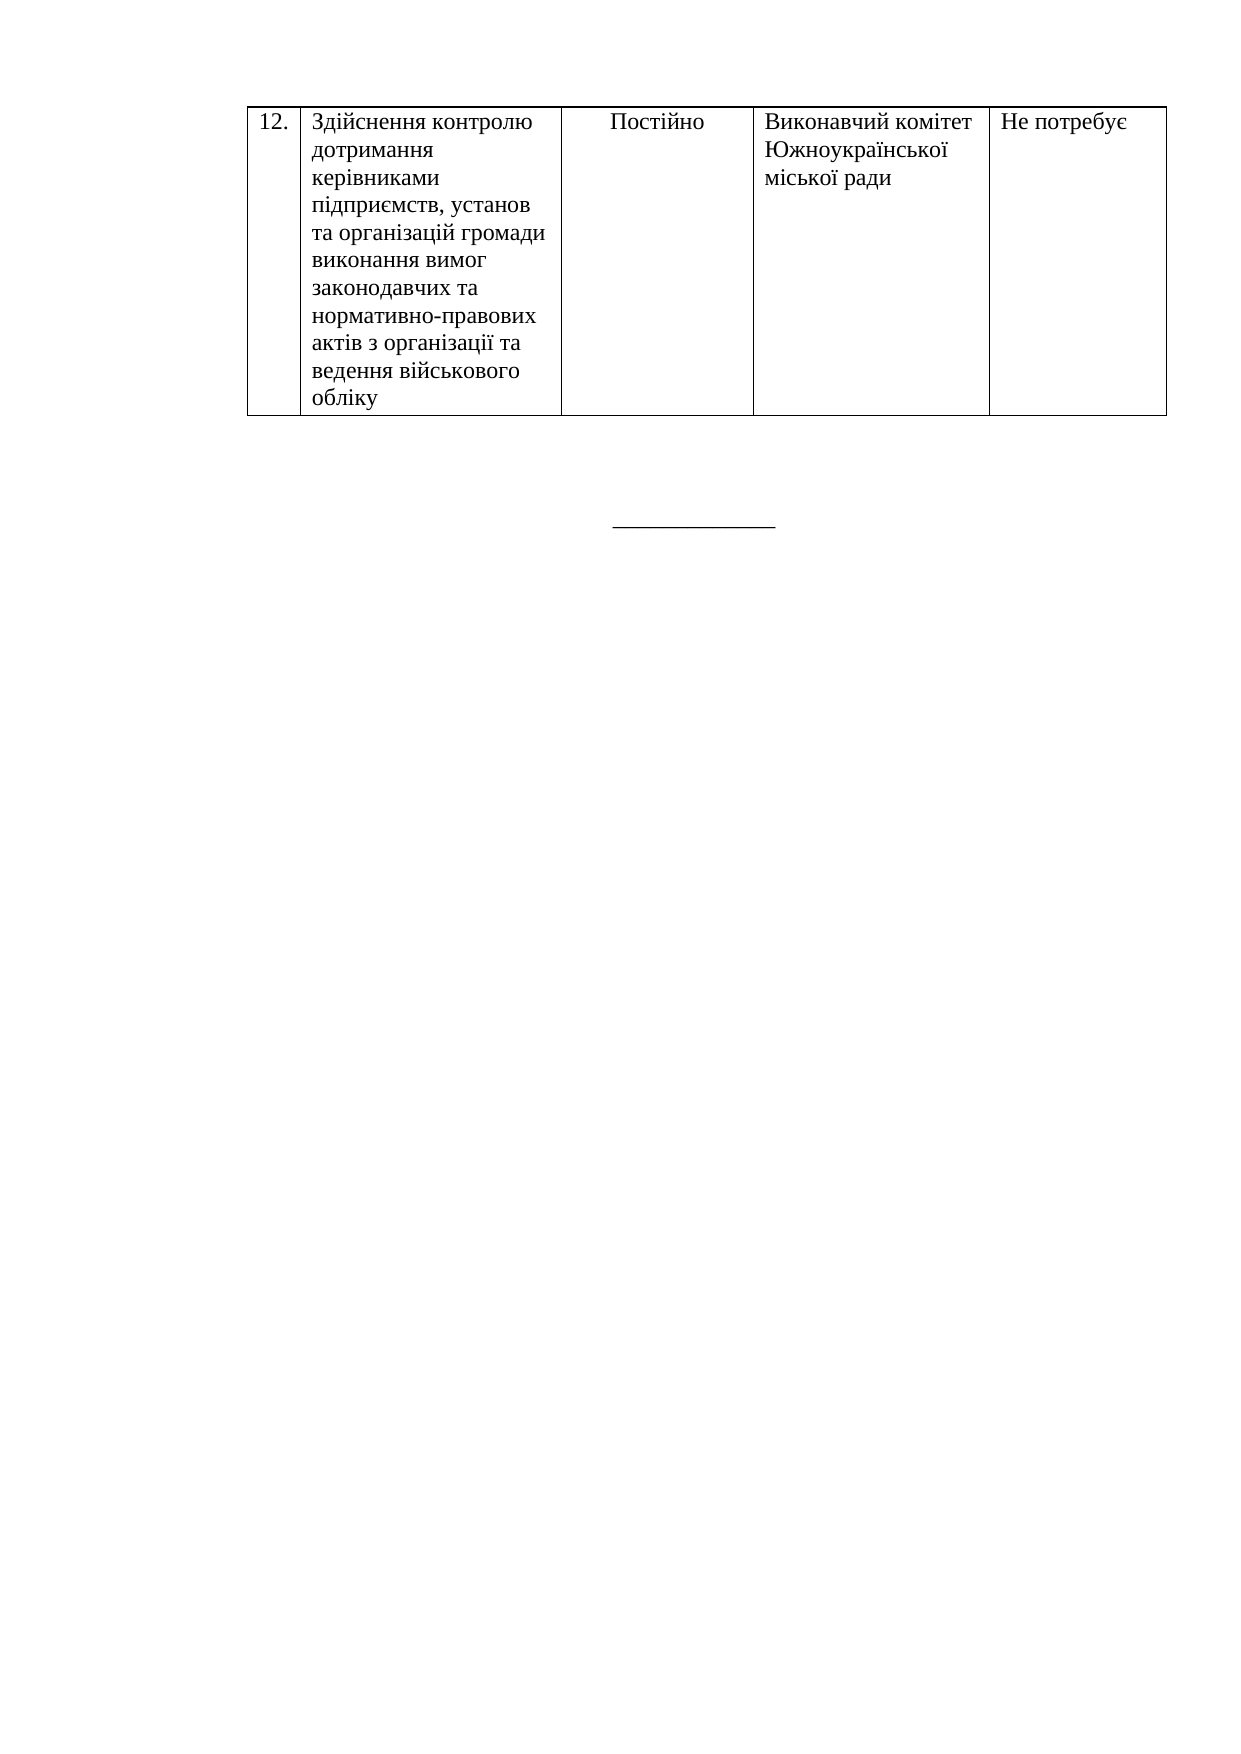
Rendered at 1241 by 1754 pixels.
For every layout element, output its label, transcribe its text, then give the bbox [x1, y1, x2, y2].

table_cell Не потребує [990, 108, 1166, 415]
table_cell Постійно [562, 108, 753, 415]
text _____________ [236, 502, 1152, 531]
table_cell 12. [248, 108, 300, 415]
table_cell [754, 108, 989, 415]
table_cell Здійснення контролю дотримання керівниками підприємств, установ та організацій громади виконання вимог законодавчих та нормативно-правових актів з організації та ведення військового обліку [301, 108, 561, 415]
